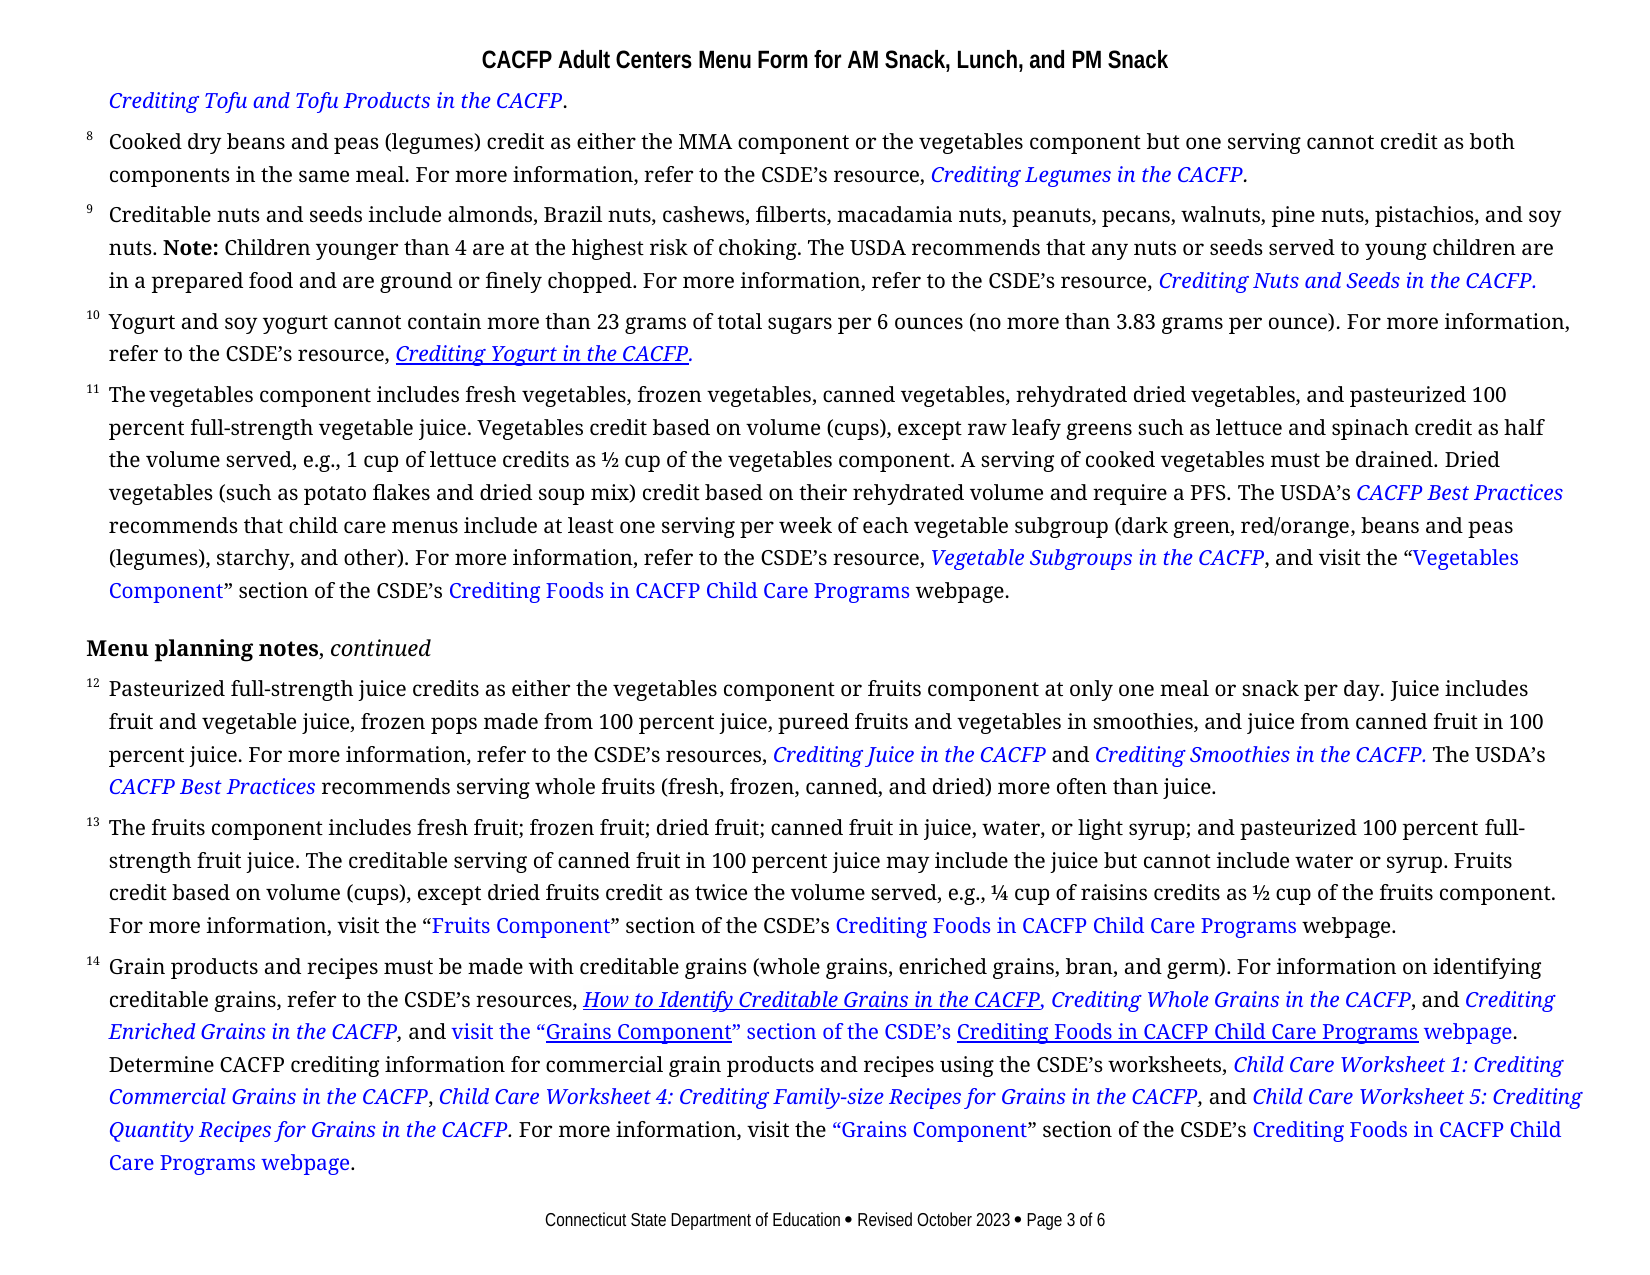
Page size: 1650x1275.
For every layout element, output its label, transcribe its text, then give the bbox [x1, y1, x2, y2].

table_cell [75, 666, 1605, 1180]
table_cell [75, 78, 1605, 608]
table_cell Menu planning notes, continued [75, 608, 1605, 666]
